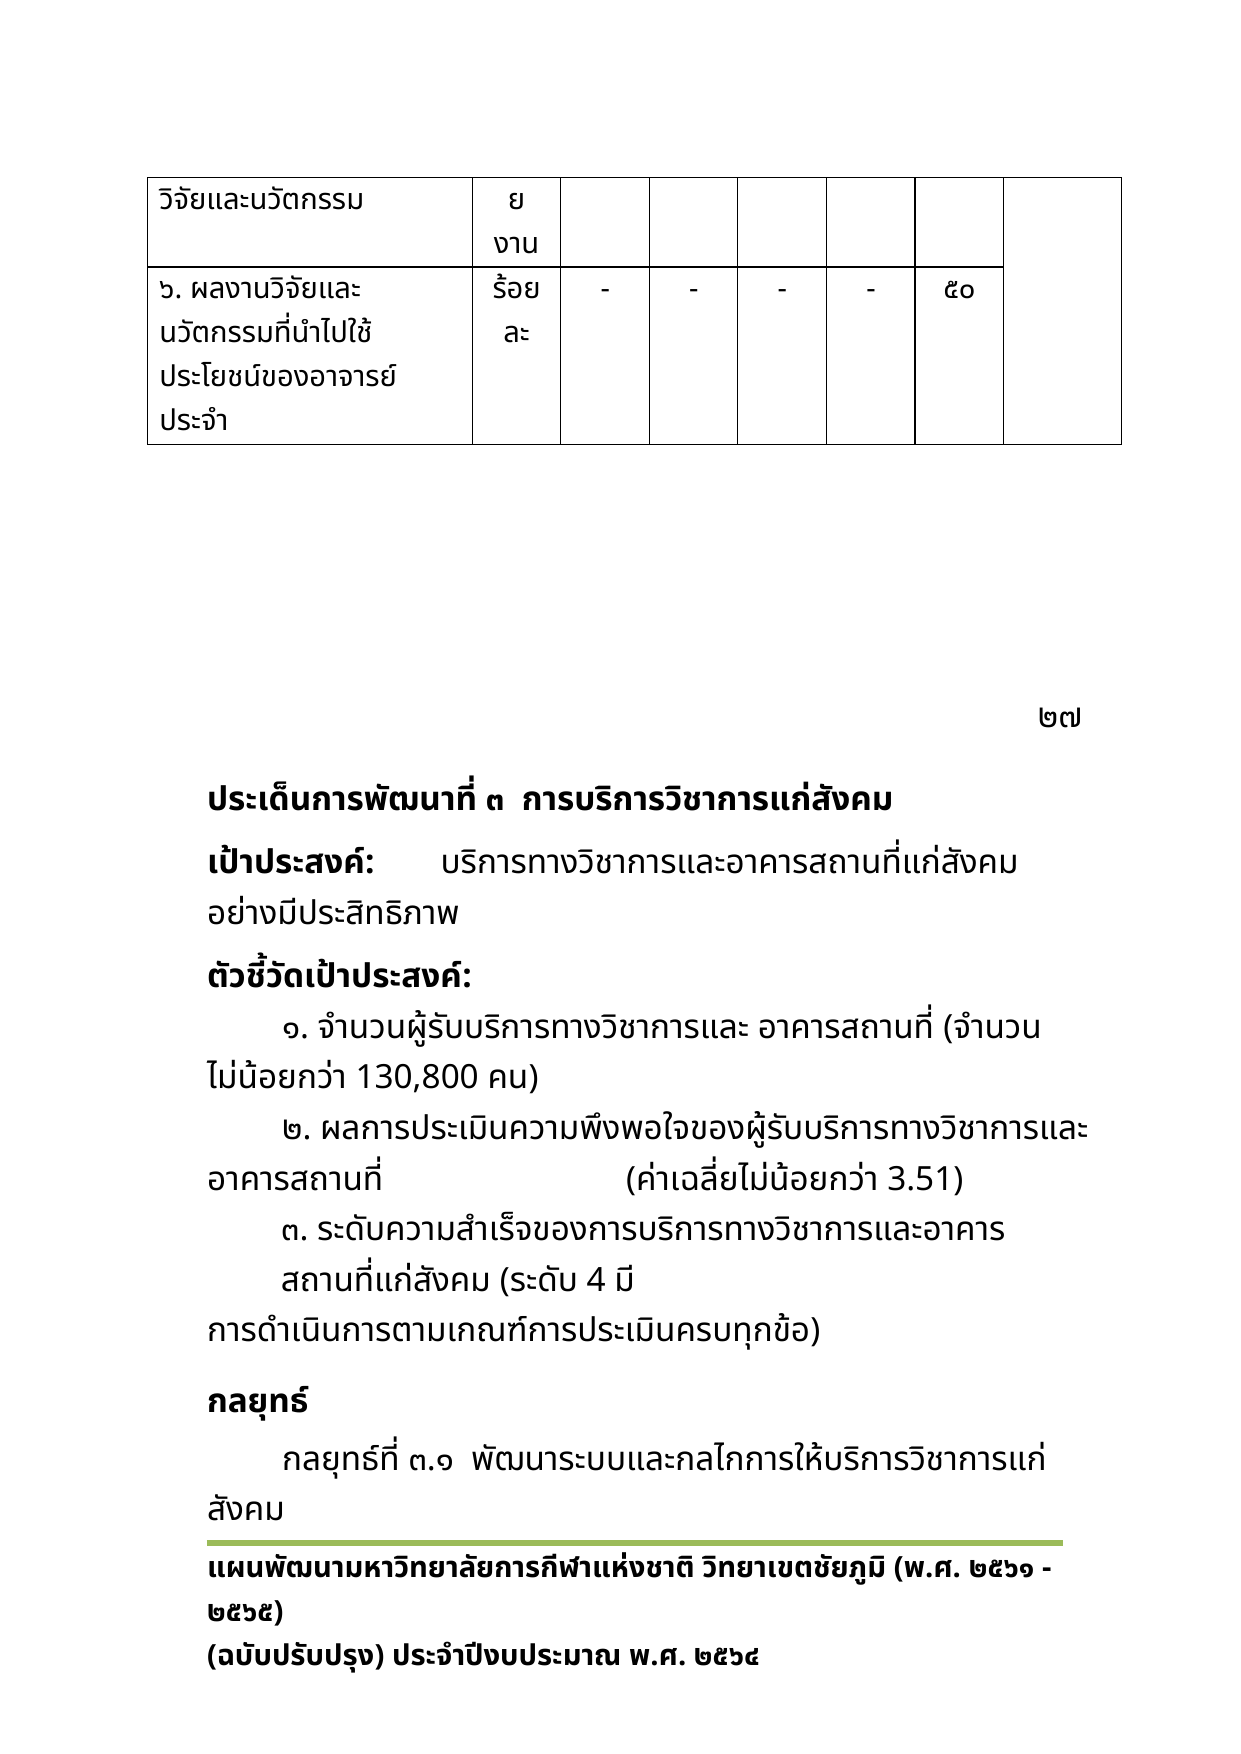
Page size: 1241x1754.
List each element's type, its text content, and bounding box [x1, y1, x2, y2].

text ๒. ผลการประเมินความพึงพอใจของผู้รับบริการทางวิชาการและ อาคารสถานที่ (ค่าเฉลี่ยไม่น้อยกว่า 3.51) [207, 1104, 1127, 1205]
table_cell หน่วย งาน [473, 178, 560, 266]
text ๑. จำนวนผู้รับบริการทางวิชาการและ อาคารสถานที่ (จำนวนไม่น้อยกว่า 130,800 คน) [207, 1002, 1063, 1104]
text กลยุทธ์ที่ ๓.๑ พัฒนาระบบและกลไกการให้บริการวิชาการแก่สังคม [207, 1435, 1063, 1536]
table_cell 1 [561, 178, 649, 266]
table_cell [148, 178, 472, 266]
table_cell - [738, 268, 826, 444]
table_cell - [827, 268, 914, 444]
table_cell - [650, 268, 737, 444]
table_cell ๕๐ [916, 268, 1003, 444]
text กลยุทธ์ [207, 1377, 1063, 1427]
text ประเด็นการพัฒนาที่ ๓ การบริการวิชาการแก่สังคม [207, 775, 1063, 826]
table_cell 1 [827, 178, 914, 266]
text ตัวชี้วัดเป้าประสงค์: [207, 952, 1063, 1002]
table_cell 1 [738, 178, 826, 266]
text เป้าประสงค์: บริการทางวิชาการและอาคารสถานที่แก่สังคมอย่างมีประสิทธิภาพ [207, 838, 1063, 939]
text การดำเนินการตามเกณฑ์การประเมินครบทุกข้อ) [207, 1306, 1065, 1357]
text ๓. ระดับความสำเร็จของการบริการทางวิชาการและอาคารสถานที่แก่สังคม (ระดับ 4 มี [281, 1205, 1065, 1306]
table_cell ร้อยละ [473, 268, 560, 444]
table_cell 1 [650, 178, 737, 266]
table_cell ๖. ผลงานวิจัยและนวัตกรรมที่นำไปใช้ประโยชน์ของอาจารย์ประจำ [148, 268, 472, 444]
table_cell 1 [916, 178, 1003, 266]
table_cell - [561, 268, 649, 444]
